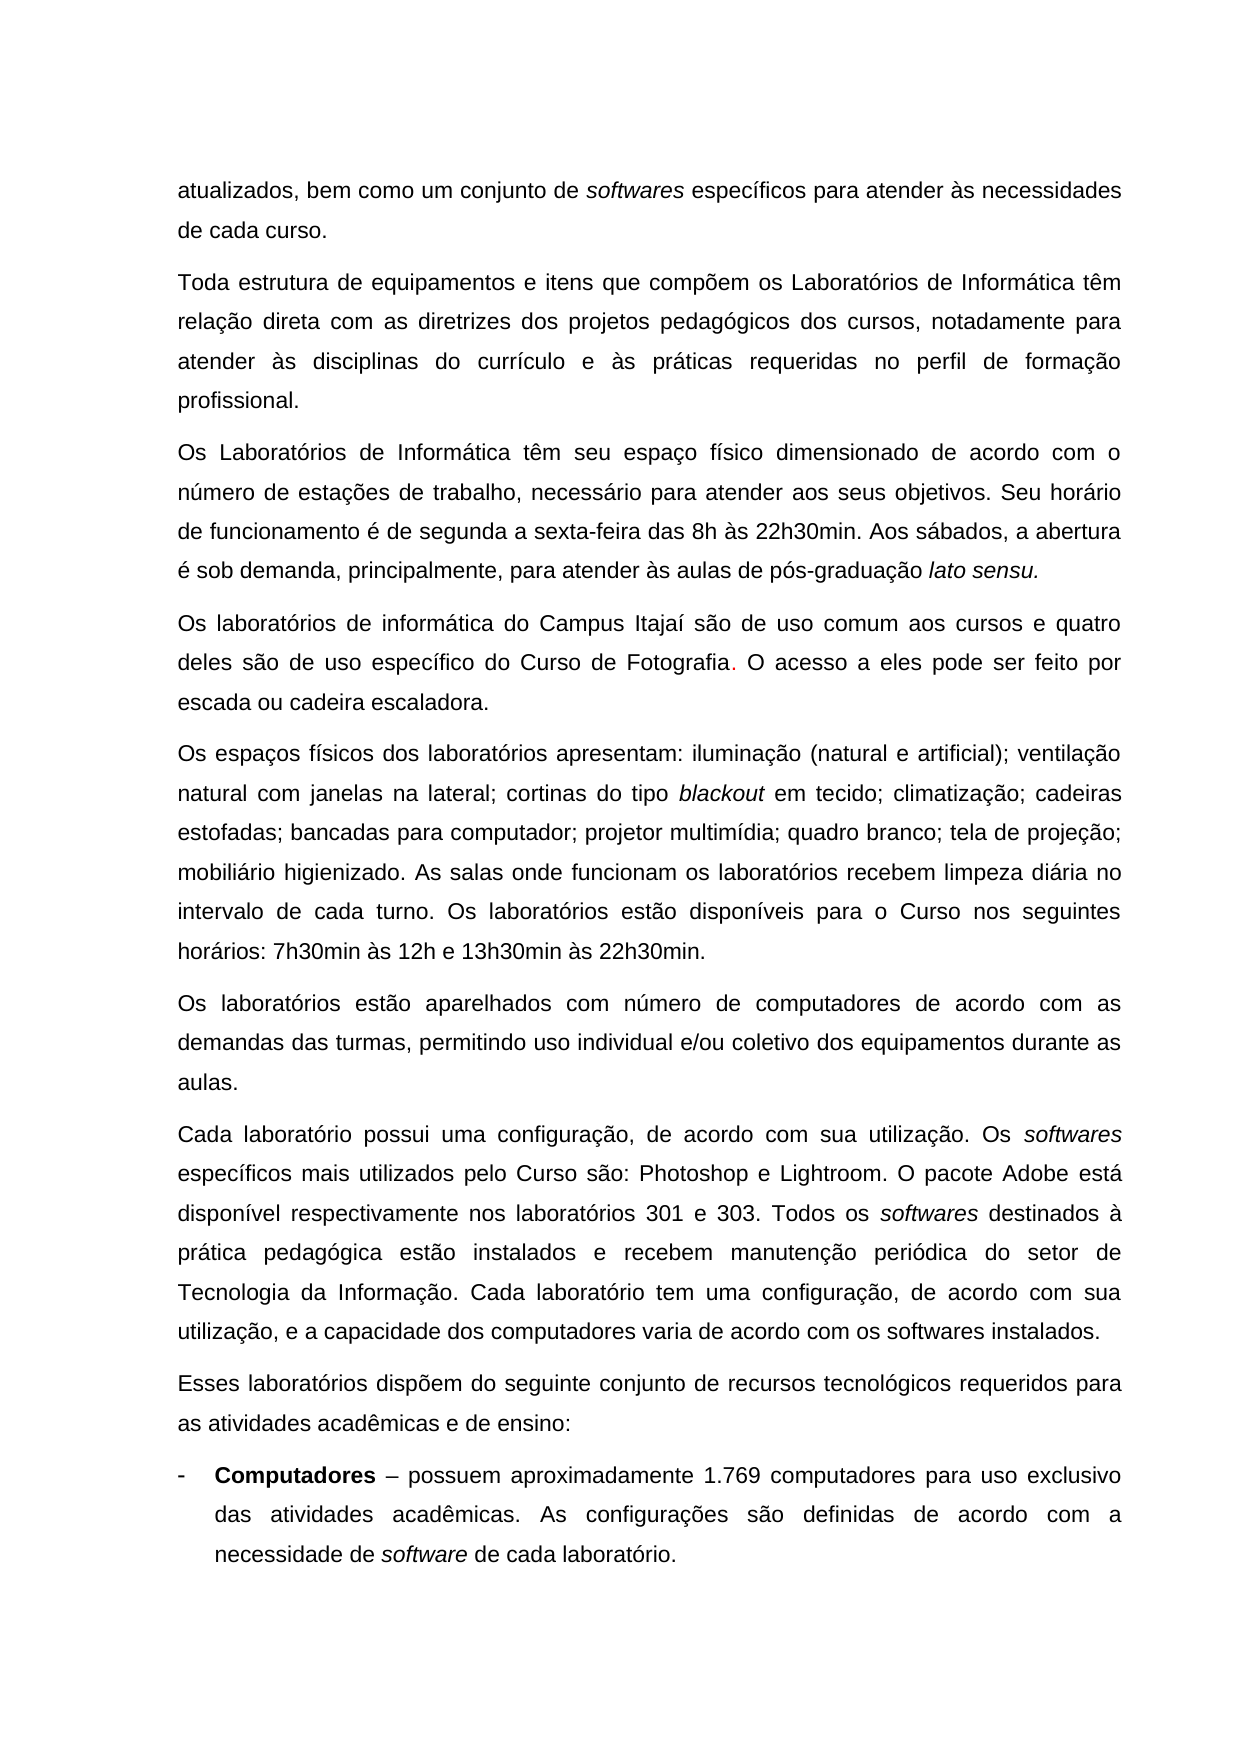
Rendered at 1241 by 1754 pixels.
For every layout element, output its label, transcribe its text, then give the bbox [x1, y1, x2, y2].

text Cada laboratório possui uma configuração, de acordo com sua utilização. Os softwares específicos mais utilizados pelo Curso são: Photoshop e Lightroom. O pacote Adobe está disponível respectivamente nos laboratórios 301 e 303. Todos os softwares destinados à prática pedagógica estão instalados e recebem manutenção periódica do setor de Tecnologia da Informação. Cada laboratório tem uma configuração, de acordo com sua utilização, e a capacidade dos computadores varia de acordo com os softwares instalados. [177, 1121, 1122, 1344]
text Toda estrutura de equipamentos e itens que compõem os Laboratórios de Informática têm relação direta com as diretrizes dos projetos pedagógicos dos cursos, notadamente para atender às disciplinas do currículo e às práticas requeridas no perfil de formação profissional. [177, 269, 1122, 413]
text Esses laboratórios dispõem do seguinte conjunto de recursos tecnológicos requeridos para as atividades acadêmicas e de ensino: [177, 1370, 1122, 1436]
text Os Laboratórios de Informática têm seu espaço físico dimensionado de acordo com o número de estações de trabalho, necessário para atender aos seus objetivos. Seu horário de funcionamento é de segunda a sexta-feira das 8h às 22h30min. Aos sábados, a abertura é sob demanda, principalmente, para atender às aulas de pós-graduação lato sensu. [177, 439, 1122, 584]
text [177, 177, 1122, 243]
text Os laboratórios estão aparelhados com número de computadores de acordo com as demandas das turmas, permitindo uso individual e/ou coletivo dos equipamentos durante as aulas. [177, 990, 1122, 1095]
list Computadores – possuem aproximadamente 1.769 computadores para uso exclusivo das atividades acadêmicas. As configurações são definidas de acordo com a necessidade de software de cada laboratório. [177, 1462, 1122, 1567]
text Os laboratórios de informática do Campus Itajaí são de uso comum aos cursos e quatro deles são de uso específico do Curso de Fotografia. O acesso a eles pode ser feito por escada ou cadeira escaladora. [177, 609, 1122, 715]
text Os espaços físicos dos laboratórios apresentam: iluminação (natural e artificial); ventilação natural com janelas na lateral; cortinas do tipo blackout em tecido; climatização; cadeiras estofadas; bancadas para computador; projetor multimídia; quadro branco; tela de projeção; mobiliário higienizado. As salas onde funcionam os laboratórios recebem limpeza diária no intervalo de cada turno. Os laboratórios estão disponíveis para o Curso nos seguintes horários: 7h30min às 12h e 13h30min às 22h30min. [177, 740, 1122, 964]
